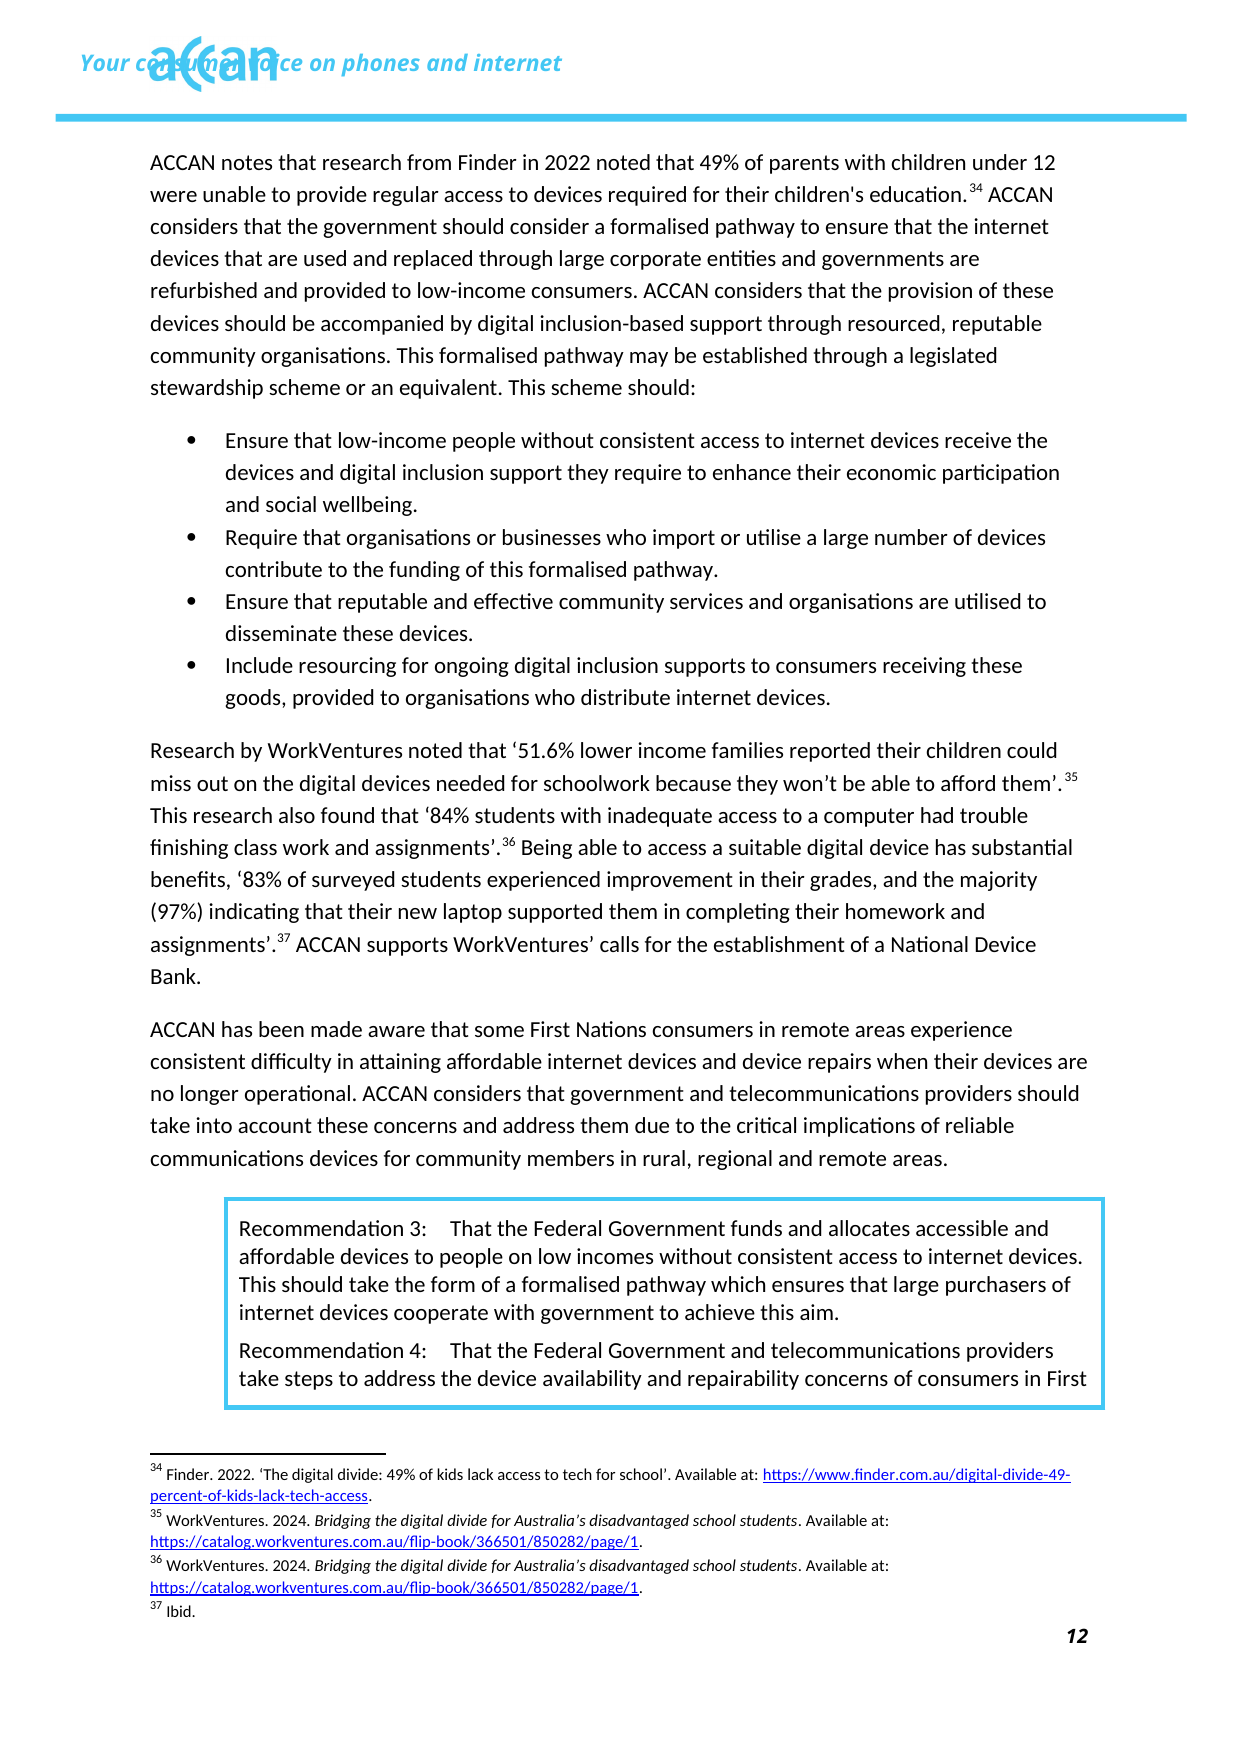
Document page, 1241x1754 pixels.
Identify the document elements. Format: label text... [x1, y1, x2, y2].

text That the Federal Government funds and allocates accessible and affordable devices to people on low incomes without consistent access to internet devices. This should take the form of a formalised pathway which ensures that large purchasers of internet devices cooperate with government to achieve this aim. [228, 1201, 1101, 1319]
text ACCAN notes that research from Finder in 2022 noted that 49% of parents with children under 12 were unable to provide regular access to devices required for their children's education. ACCAN considers that the government should consider a formalised pathway to ensure that the internet devices that are used and replaced through large corporate entities and governments are refurbished and provided to low-income consumers. ACCAN considers that the provision of these devices should be accompanied by digital inclusion-based support through resourced, reputable community organisations. This formalised pathway may be established through a legislated stewardship scheme or an equivalent. This scheme should: [150, 148, 1090, 401]
text Research by WorkVentures noted that ‘51.6% lower income families reported their children could miss out on the digital devices needed for schoolwork because they won’t be able to afford them’. This research also found that ‘84% students with inadequate access to a computer had trouble finishing class work and assignments’. Being able to access a suitable digital device has substantial benefits, ‘83% of surveyed students experienced improvement in their grades, and the majority (97%) indicating that their new laptop supported them in completing their homework and assignments’. ACCAN supports WorkVentures’ calls for the establishment of a National Device Bank. [150, 737, 1090, 990]
list Include resourcing for ongoing digital inclusion supports to consumers receiving these goods, provided to organisations who distribute internet devices. [187, 651, 1090, 712]
list Ensure that low-income people without consistent access to internet devices receive the devices and digital inclusion support they require to enhance their economic participation and social wellbeing. [187, 426, 1090, 518]
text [228, 1319, 1101, 1405]
text ACCAN has been made aware that some First Nations consumers in remote areas experience consistent difficulty in attaining affordable internet devices and device repairs when their devices are no longer operational. ACCAN considers that government and telecommunications providers should take into account these concerns and address them due to the critical implications of reliable communications devices for community members in rural, regional and remote areas. [150, 1015, 1090, 1172]
list Ensure that reputable and effective community services and organisations are utilised to disseminate these devices. [187, 587, 1090, 647]
picture [149, 36, 277, 92]
list Require that organisations or businesses who import or utilise a large number of devices contribute to the funding of this formalised pathway. [187, 523, 1090, 583]
